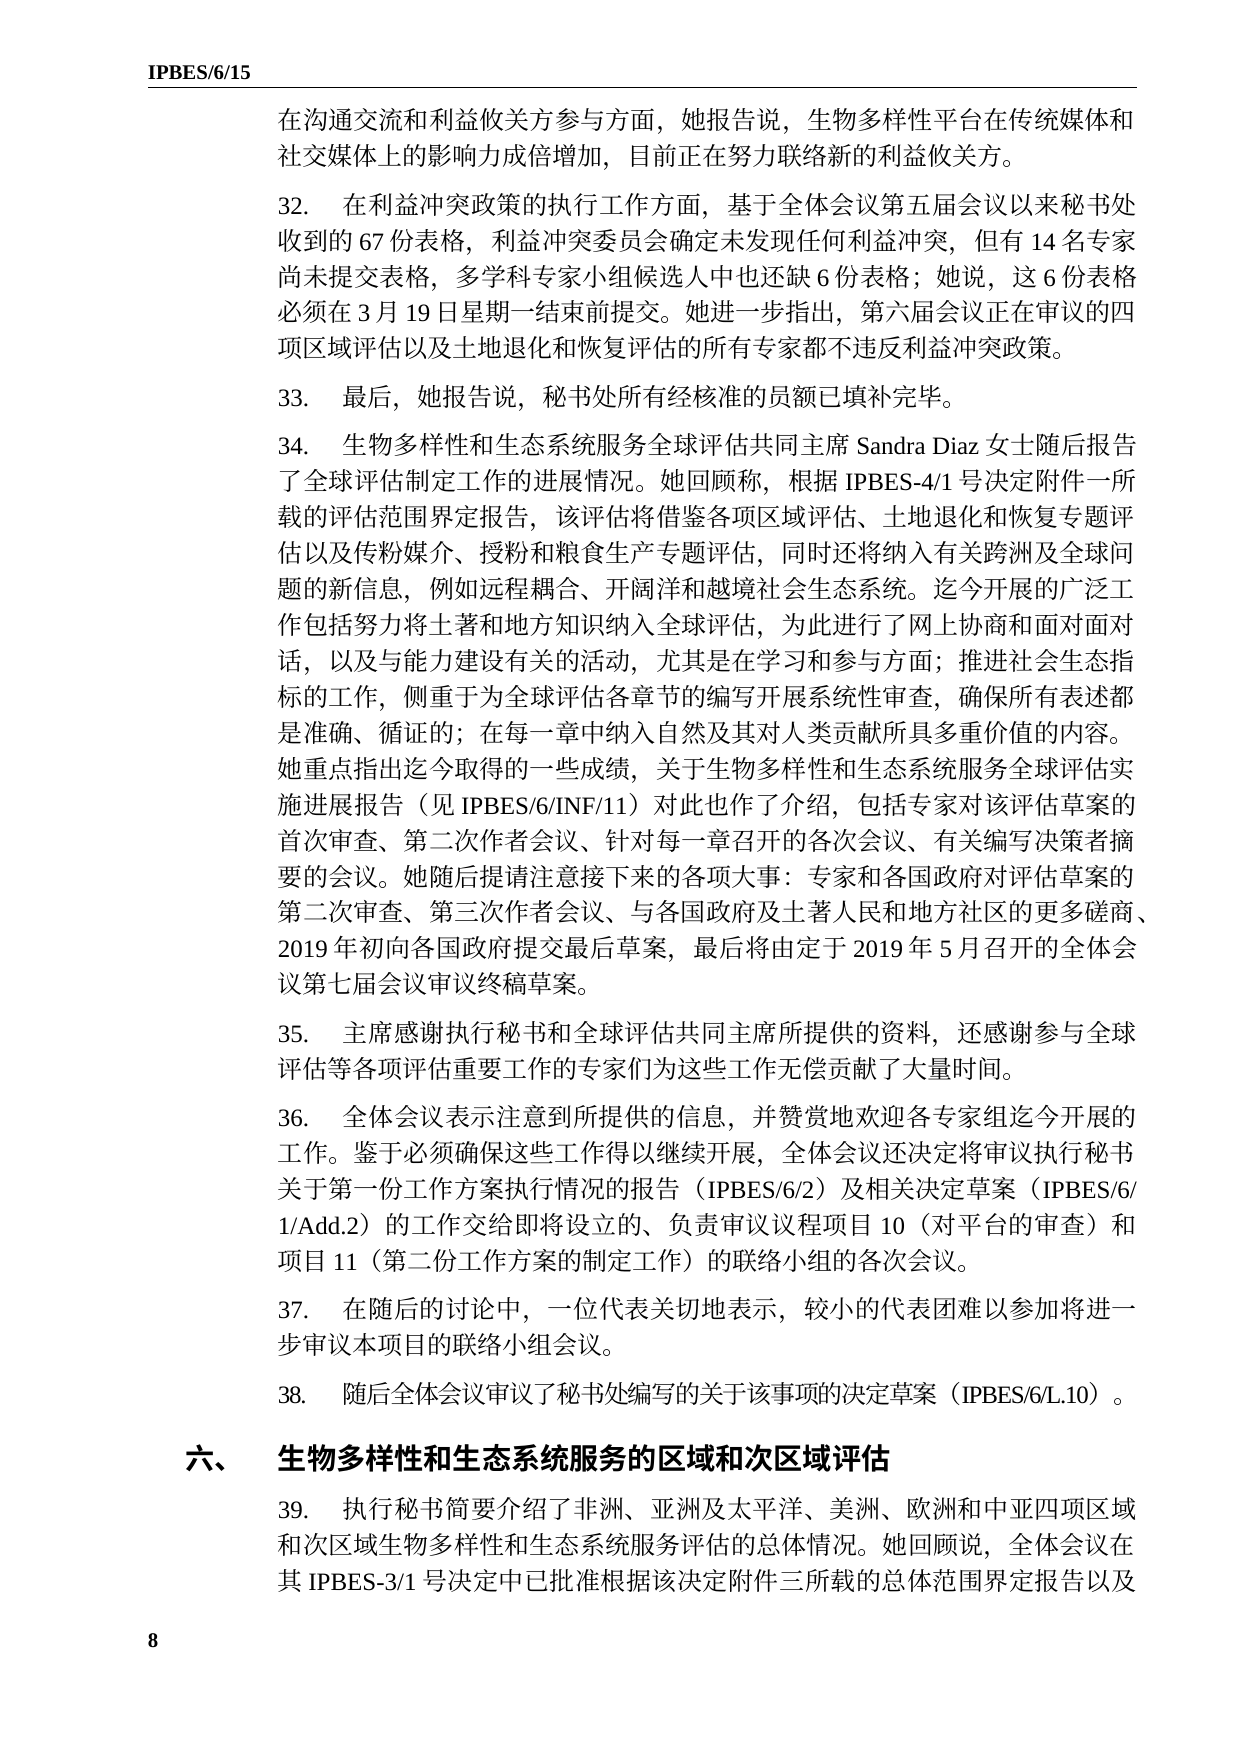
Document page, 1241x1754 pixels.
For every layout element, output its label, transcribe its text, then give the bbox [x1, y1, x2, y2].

list 在随后的讨论中，一位代表关切地表示，较小的代表团难以参加将进一步审议本项目的联络小组会议。 [278, 1290, 1137, 1362]
list 全体会议表示注意到所提供的信息，并赞赏地欢迎各专家组迄今开展的工作。鉴于必须确保这些工作得以继续开展，全体会议还决定将审议执行秘书关于第一份工作方案执行情况的报告（IPBES/6/2）及相关决定草案（IPBES/6/1/Add.2）的工作交给即将设立的、负责审议议程项目10（对平台的审查）和项目11（第二份工作方案的制定工作）的联络小组的各次会议。 [278, 1098, 1137, 1277]
list 生物多样性和生态系统服务全球评估共同主席Sandra Diaz女士随后报告了全球评估制定工作的进展情况。她回顾称，根据IPBES-4/1号决定附件一所载的评估范围界定报告，该评估将借鉴各项区域评估、土地退化和恢复专题评估以及传粉媒介、授粉和粮食生产专题评估，同时还将纳入有关跨洲及全球问题的新信息，例如远程耦合、开阔洋和越境社会生态系统。迄今开展的广泛工作包括努力将土著和地方知识纳入全球评估，为此进行了网上协商和面对面对话，以及与能力建设有关的活动，尤其是在学习和参与方面；推进社会生态指标的工作，侧重于为全球评估各章节的编写开展系统性审查，确保所有表述都是准确、循证的；在每一章中纳入自然及其对人类贡献所具多重价值的内容。她重点指出迄今取得的一些成绩，关于生物多样性和生态系统服务全球评估实施进展报告（见IPBES/6/INF/11）对此也作了介绍，包括专家对该评估草案的首次审查、第二次作者会议、针对每一章召开的各次会议、有关编写决策者摘要的会议。她随后提请注意接下来的各项大事：专家和各国政府对评估草案的第二次审查、第三次作者会议、与各国政府及土著人民和地方社区的更多磋商、2019年初向各国政府提交最后草案，最后将由定于2019年5月召开的全体会议第七届会议审议终稿草案。 [278, 426, 1137, 1001]
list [278, 1490, 1137, 1598]
list 在利益冲突政策的执行工作方面，基于全体会议第五届会议以来秘书处收到的67份表格，利益冲突委员会确定未发现任何利益冲突，但有14名专家尚未提交表格，多学科专家小组候选人中也还缺6份表格；她说，这6份表格必须在3月19日星期一结束前提交。她进一步指出，第六届会议正在审议的四项区域评估以及土地退化和恢复评估的所有专家都不违反利益冲突政策。 [278, 185, 1137, 365]
list 最后，她报告说，秘书处所有经核准的员额已填补完毕。 [278, 377, 1137, 413]
list 主席感谢执行秘书和全球评估共同主席所提供的资料，还感谢参与全球评估等各项评估重要工作的专家们为这些工作无偿贡献了大量时间。 [278, 1013, 1137, 1085]
list 随后全体会议审议了秘书处编写的关于该事项的决定草案（IPBES/6/L.10）。 [278, 1374, 1137, 1410]
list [278, 101, 1137, 173]
list 生物多样性和生态系统服务的区域和次区域评估 [185, 1435, 1107, 1478]
